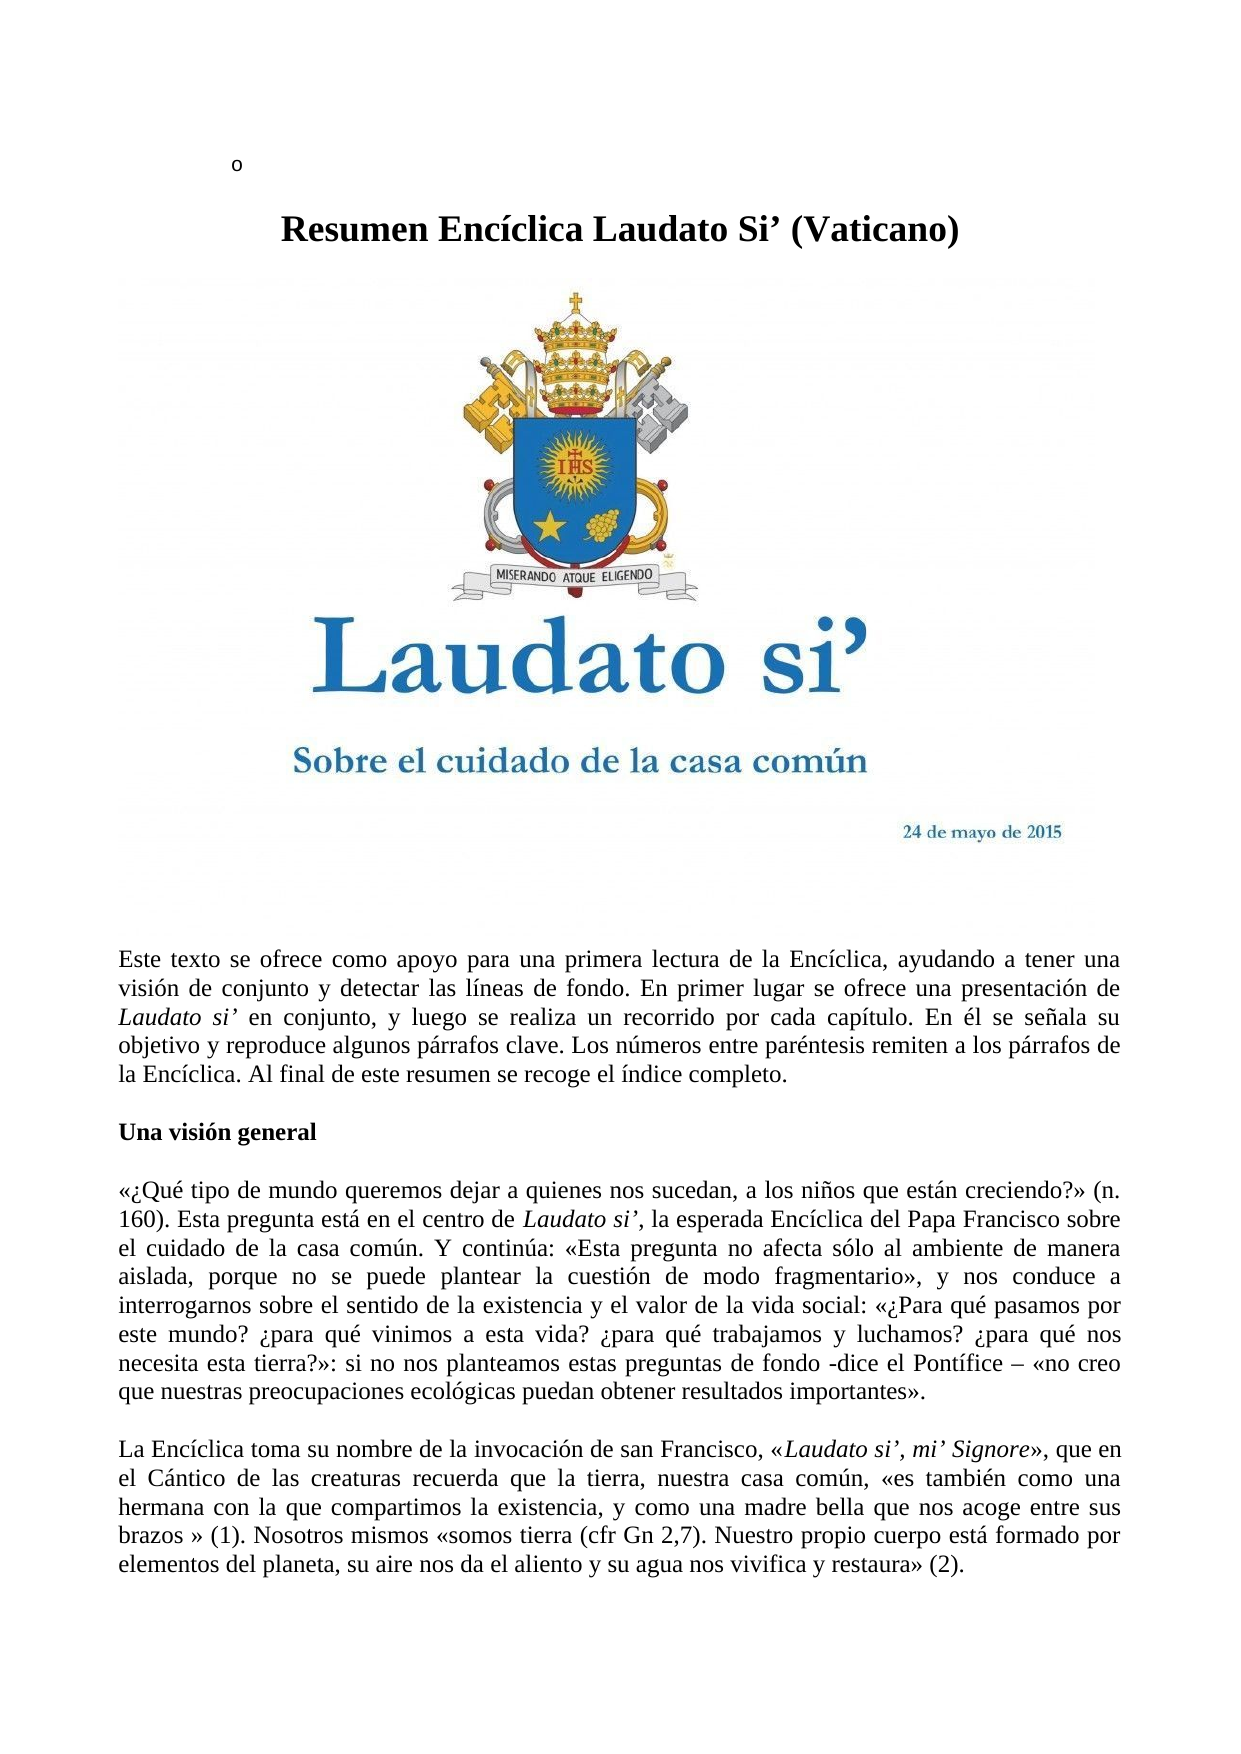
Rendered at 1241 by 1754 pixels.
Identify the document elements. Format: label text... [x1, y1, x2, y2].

text Resumen Encíclica Laudato Si’ (Vaticano) [118, 206, 1122, 249]
text Una visión general [118, 1117, 1122, 1146]
text «¿Qué tipo de mundo queremos dejar a quienes nos sucedan, a los niños que están creciendo?» (n. 160). Esta pregunta está en el centro de Laudato si’, la esperada Encíclica del Papa Francisco sobre el cuidado de la casa común. Y continúa: «Esta pregunta no afecta sólo al ambiente de manera aislada, porque no se puede plantear la cuestión de modo fragmentario», y nos conduce a interrogarnos sobre el sentido de la existencia y el valor de la vida social: «¿Para qué pasamos por este mundo? ¿para qué vinimos a esta vida? ¿para qué trabajamos y luchamos? ¿para qué nos necesita esta tierra?»: si no nos planteamos estas preguntas de fondo -dice el Pontífice – «no creo que nuestras preocupaciones ecológicas puedan obtener resultados importantes». [118, 1175, 1122, 1405]
picture [118, 278, 1095, 945]
text La Encíclica toma su nombre de la invocación de san Francisco, «Laudato si’, mi’ Signore», que en el Cántico de las creaturas recuerda que la tierra, nuestra casa común, «es también como una hermana con la que compartimos la existencia, y como una madre bella que nos acoge entre sus brazos » (1). Nosotros mismos «somos tierra (cfr Gn 2,7). Nuestro propio cuerpo está formado por elementos del planeta, su aire nos da el aliento y su agua nos vivifica y restaura» (2). [118, 1434, 1122, 1578]
